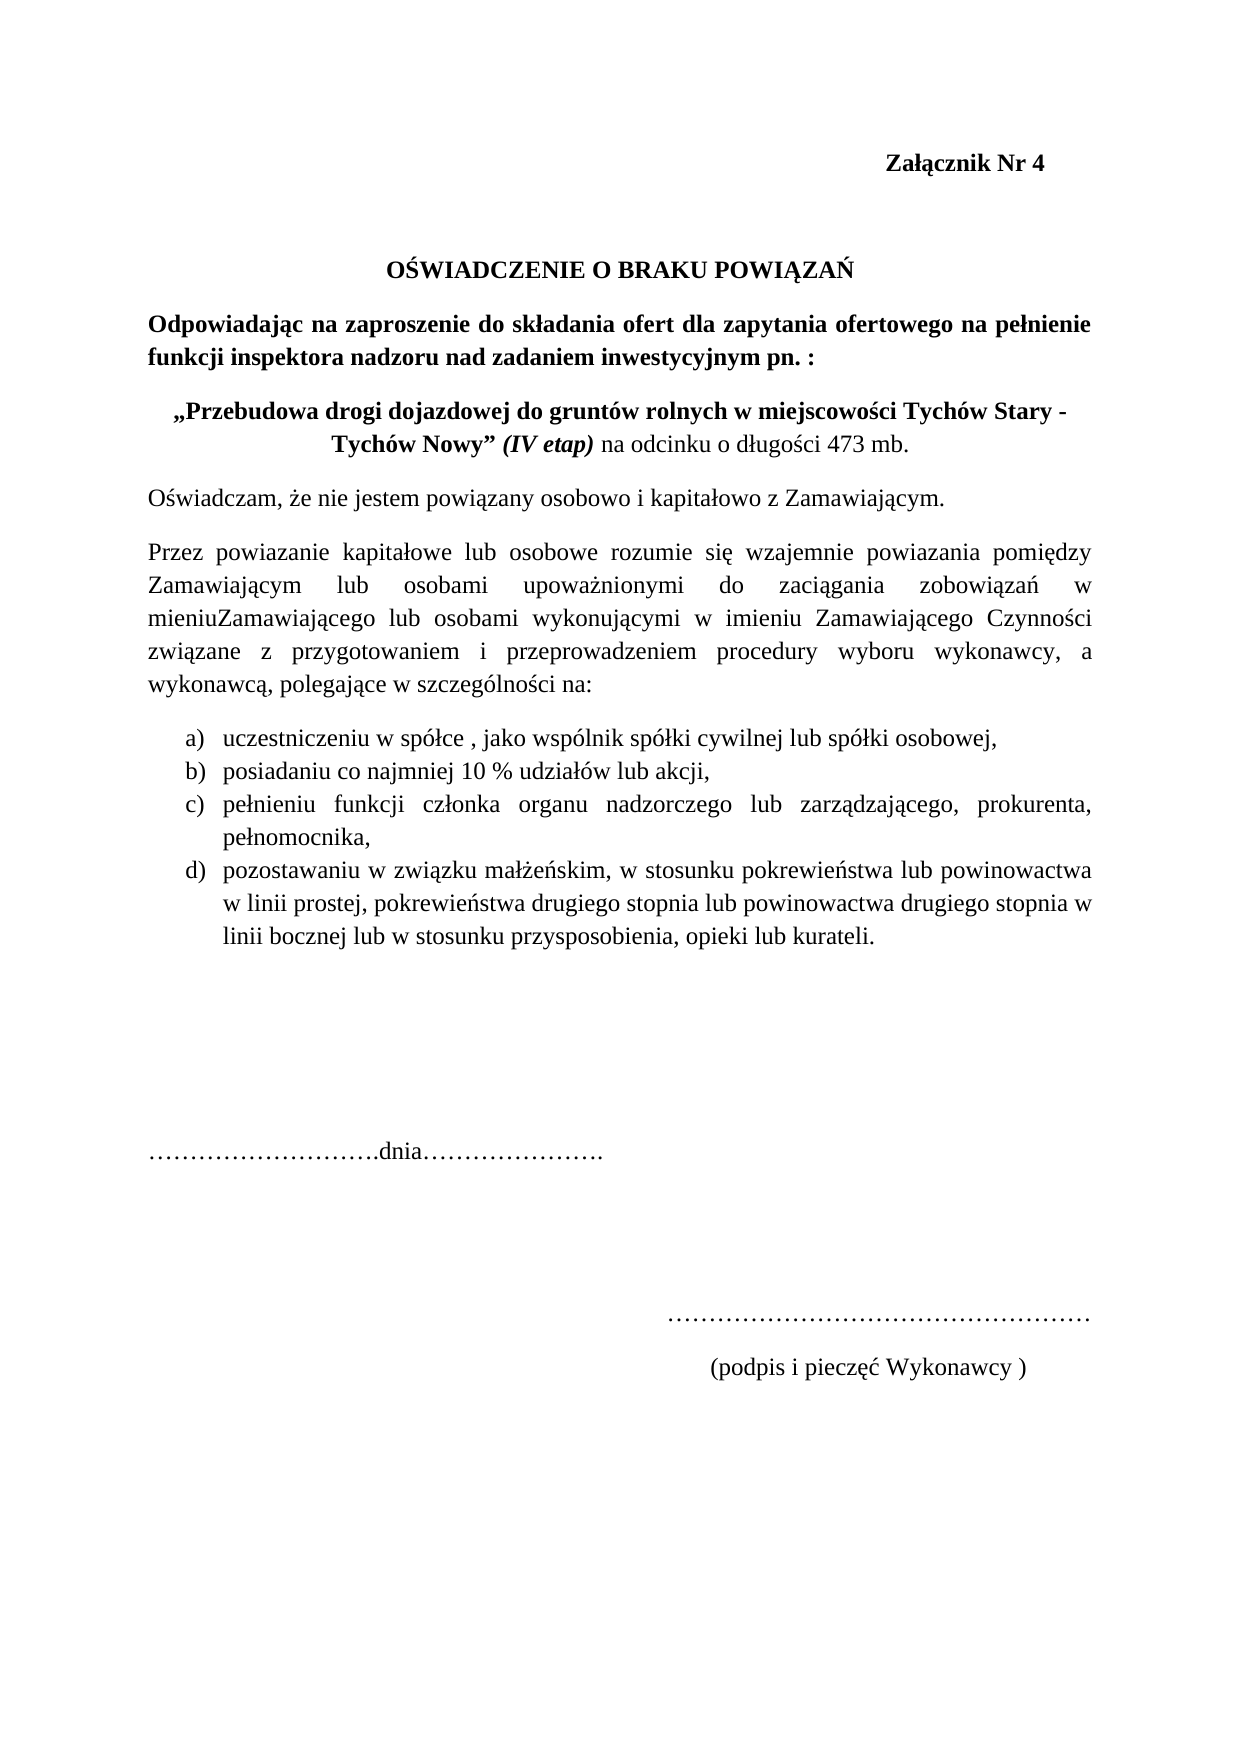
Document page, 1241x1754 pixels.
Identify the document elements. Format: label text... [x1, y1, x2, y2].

list pozostawaniu w związku małżeńskim, w stosunku pokrewieństwa lub powinowactwa w linii prostej, pokrewieństwa drugiego stopnia lub powinowactwa drugiego stopnia w linii bocznej lub w stosunku przysposobienia, opieki lub kurateli. [185, 855, 1093, 949]
text Odpowiadając na zaproszenie do składania ofert dla zapytania ofertowego na pełnienie funkcji inspektora nadzoru nad zadaniem inwestycyjnym pn. : [148, 309, 1093, 371]
text …………………………………………… [148, 1298, 1093, 1327]
text ……………………….dnia…………………. [148, 1136, 1093, 1165]
list pełnieniu funkcji członka organu nadzorczego lub zarządzającego, prokurenta, pełnomocnika, [185, 789, 1093, 851]
text (podpis i pieczęć Wykonawcy ) [148, 1352, 1093, 1380]
list uczestniczeniu w spółce , jako wspólnik spółki cywilnej lub spółki osobowej, [185, 723, 1093, 751]
list posiadaniu co najmniej 10 % udziałów lub akcji, [185, 756, 1093, 784]
text OŚWIADCZENIE O BRAKU POWIĄZAŃ [148, 255, 1093, 284]
text „Przebudowa drogi dojazdowej do gruntów rolnych w miejscowości Tychów Stary - Tychów Nowy” (IV etap) na odcinku o długości 473 mb. [148, 396, 1093, 458]
text Przez powiazanie kapitałowe lub osobowe rozumie się wzajemnie powiazania pomiędzy Zamawiającym lub osobami upoważnionymi do zaciągania zobowiązań w mieniuZamawiającego lub osobami wykonującymi w imieniu Zamawiającego Czynności związane z przygotowaniem i przeprowadzeniem procedury wyboru wykonawcy, a wykonawcą, polegające w szczególności na: [148, 537, 1093, 698]
text Oświadczam, że nie jestem powiązany osobowo i kapitałowo z Zamawiającym. [148, 483, 1093, 512]
text Załącznik Nr 4 [811, 148, 1093, 176]
